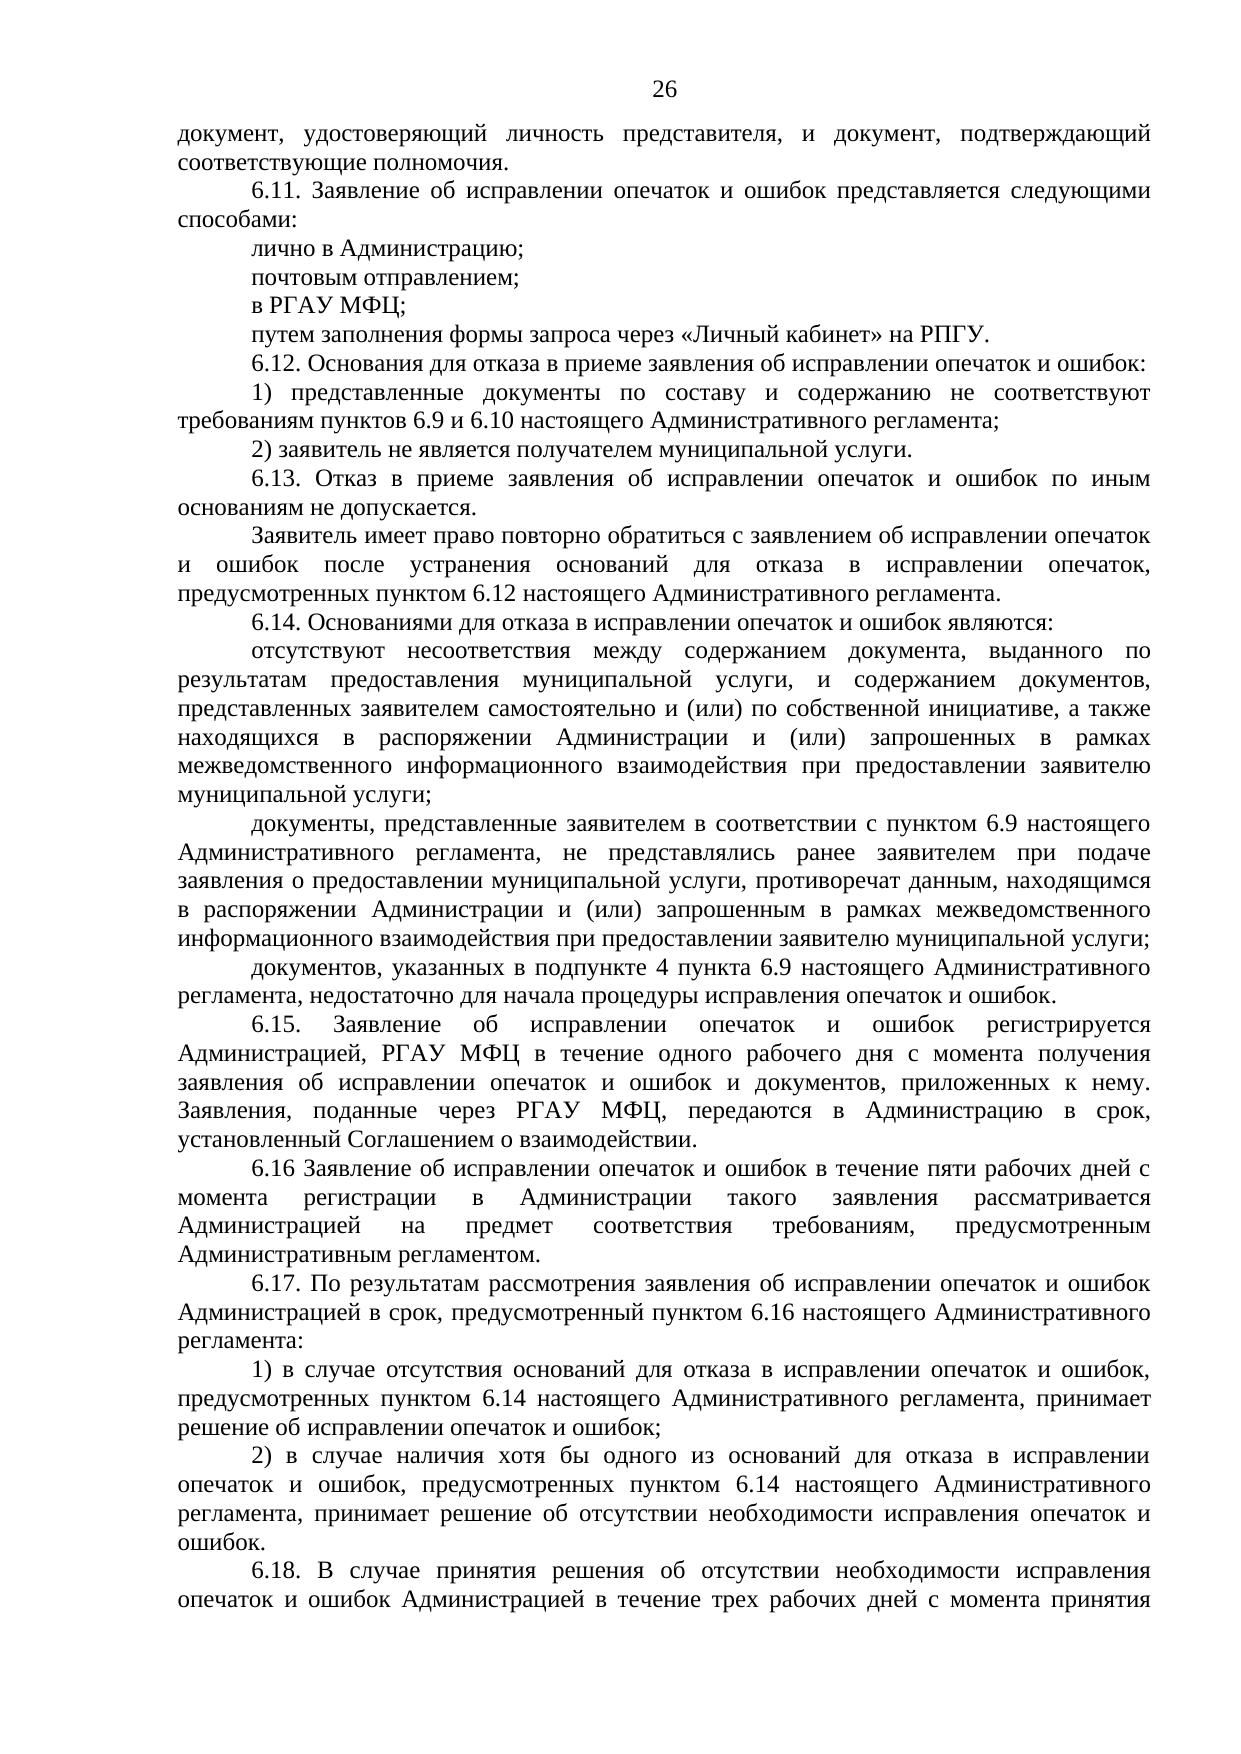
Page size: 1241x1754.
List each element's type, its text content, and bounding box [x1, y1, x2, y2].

text 6.14. Основаниями для отказа в исправлении опечаток и ошибок являются: [177, 607, 1152, 636]
text Заявитель имеет право повторно обратиться с заявлением об исправлении опечаток и ошибок после устранения оснований для отказа в исправлении опечаток, предусмотренных пунктом 6.12 настоящего Административного регламента. [177, 521, 1152, 607]
text 6.12. Основания для отказа в приеме заявления об исправлении опечаток и ошибок: [177, 348, 1152, 377]
text 1) в случае отсутствия оснований для отказа в исправлении опечаток и ошибок, предусмотренных пунктом 6.14 настоящего Административного регламента, принимает решение об исправлении опечаток и ошибок; [177, 1354, 1152, 1441]
text 6.11. Заявление об исправлении опечаток и ошибок представляется следующими способами: [177, 176, 1152, 233]
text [177, 1556, 1152, 1613]
text 6.16 Заявление об исправлении опечаток и ошибок в течение пяти рабочих дней с момента регистрации в Администрации такого заявления рассматривается Администрацией на предмет соответствия требованиям, предусмотренным Административным регламентом. [177, 1153, 1152, 1268]
text отсутствуют несоответствия между содержанием документа, выданного по результатам предоставления муниципальной услуги, и содержанием документов, представленных заявителем самостоятельно и (или) по собственной инициативе, а также находящихся в распоряжении Администрации и (или) запрошенных в рамках межведомственного информационного взаимодействия при предоставлении заявителю муниципальной услуги; [177, 636, 1152, 808]
text документов, указанных в подпункте 4 пункта 6.9 настоящего Административного регламента, недостаточно для начала процедуры исправления опечаток и ошибок. [177, 952, 1152, 1009]
text документы, представленные заявителем в соответствии с пунктом 6.9 настоящего Административного регламента, не представлялись ранее заявителем при подаче заявления о предоставлении муниципальной услуги, противоречат данным, находящимся в распоряжении Администрации и (или) запрошенным в рамках межведомственного информационного взаимодействия при предоставлении заявителю муниципальной услуги; [177, 808, 1152, 952]
text 2) в случае наличия хотя бы одного из оснований для отказа в исправлении опечаток и ошибок, предусмотренных пунктом 6.14 настоящего Административного регламента, принимает решение об отсутствии необходимости исправления опечаток и ошибок. [177, 1441, 1152, 1556]
text 6.13. Отказ в приеме заявления об исправлении опечаток и ошибок по иным основаниям не допускается. [177, 463, 1152, 521]
text 6.15. Заявление об исправлении опечаток и ошибок регистрируется Администрацией, РГАУ МФЦ в течение одного рабочего дня с момента получения заявления об исправлении опечаток и ошибок и документов, приложенных к нему. Заявления, поданные через РГАУ МФЦ, передаются в Администрацию в срок, установленный Соглашением о взаимодействии. [177, 1009, 1152, 1153]
text 1) представленные документы по составу и содержанию не соответствуют требованиям пунктов 6.9 и 6.10 настоящего Административного регламента; [177, 377, 1152, 434]
text в РГАУ МФЦ; [177, 291, 1152, 319]
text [177, 118, 1152, 176]
text лично в Администрацию; [177, 233, 1152, 262]
text 6.17. По результатам рассмотрения заявления об исправлении опечаток и ошибок Администрацией в срок, предусмотренный пунктом 6.16 настоящего Административного регламента: [177, 1268, 1152, 1354]
text путем заполнения формы запроса через «Личный кабинет» на РПГУ. [177, 319, 1152, 348]
text 2) заявитель не является получателем муниципальной услуги. [177, 434, 1152, 463]
text почтовым отправлением; [177, 262, 1152, 291]
